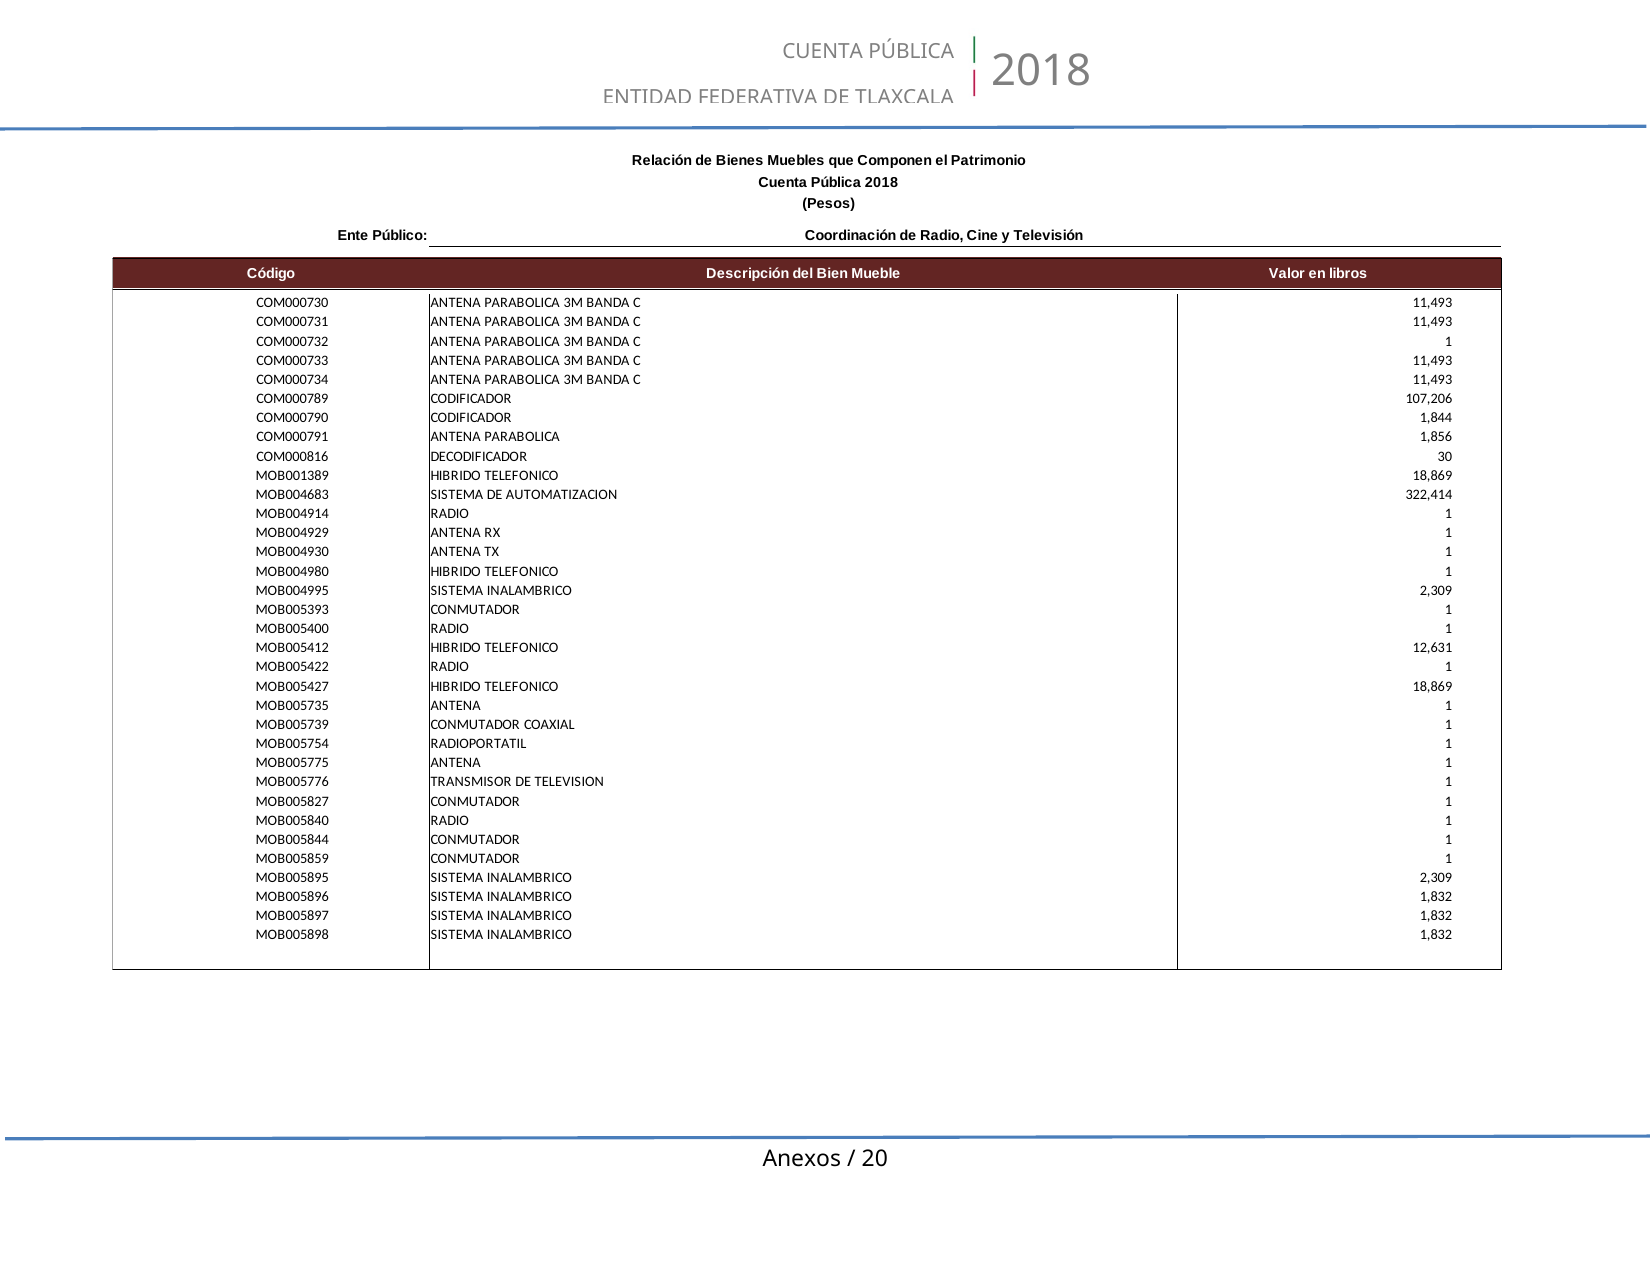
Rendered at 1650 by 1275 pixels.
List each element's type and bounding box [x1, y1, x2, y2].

picture [968, 28, 985, 99]
